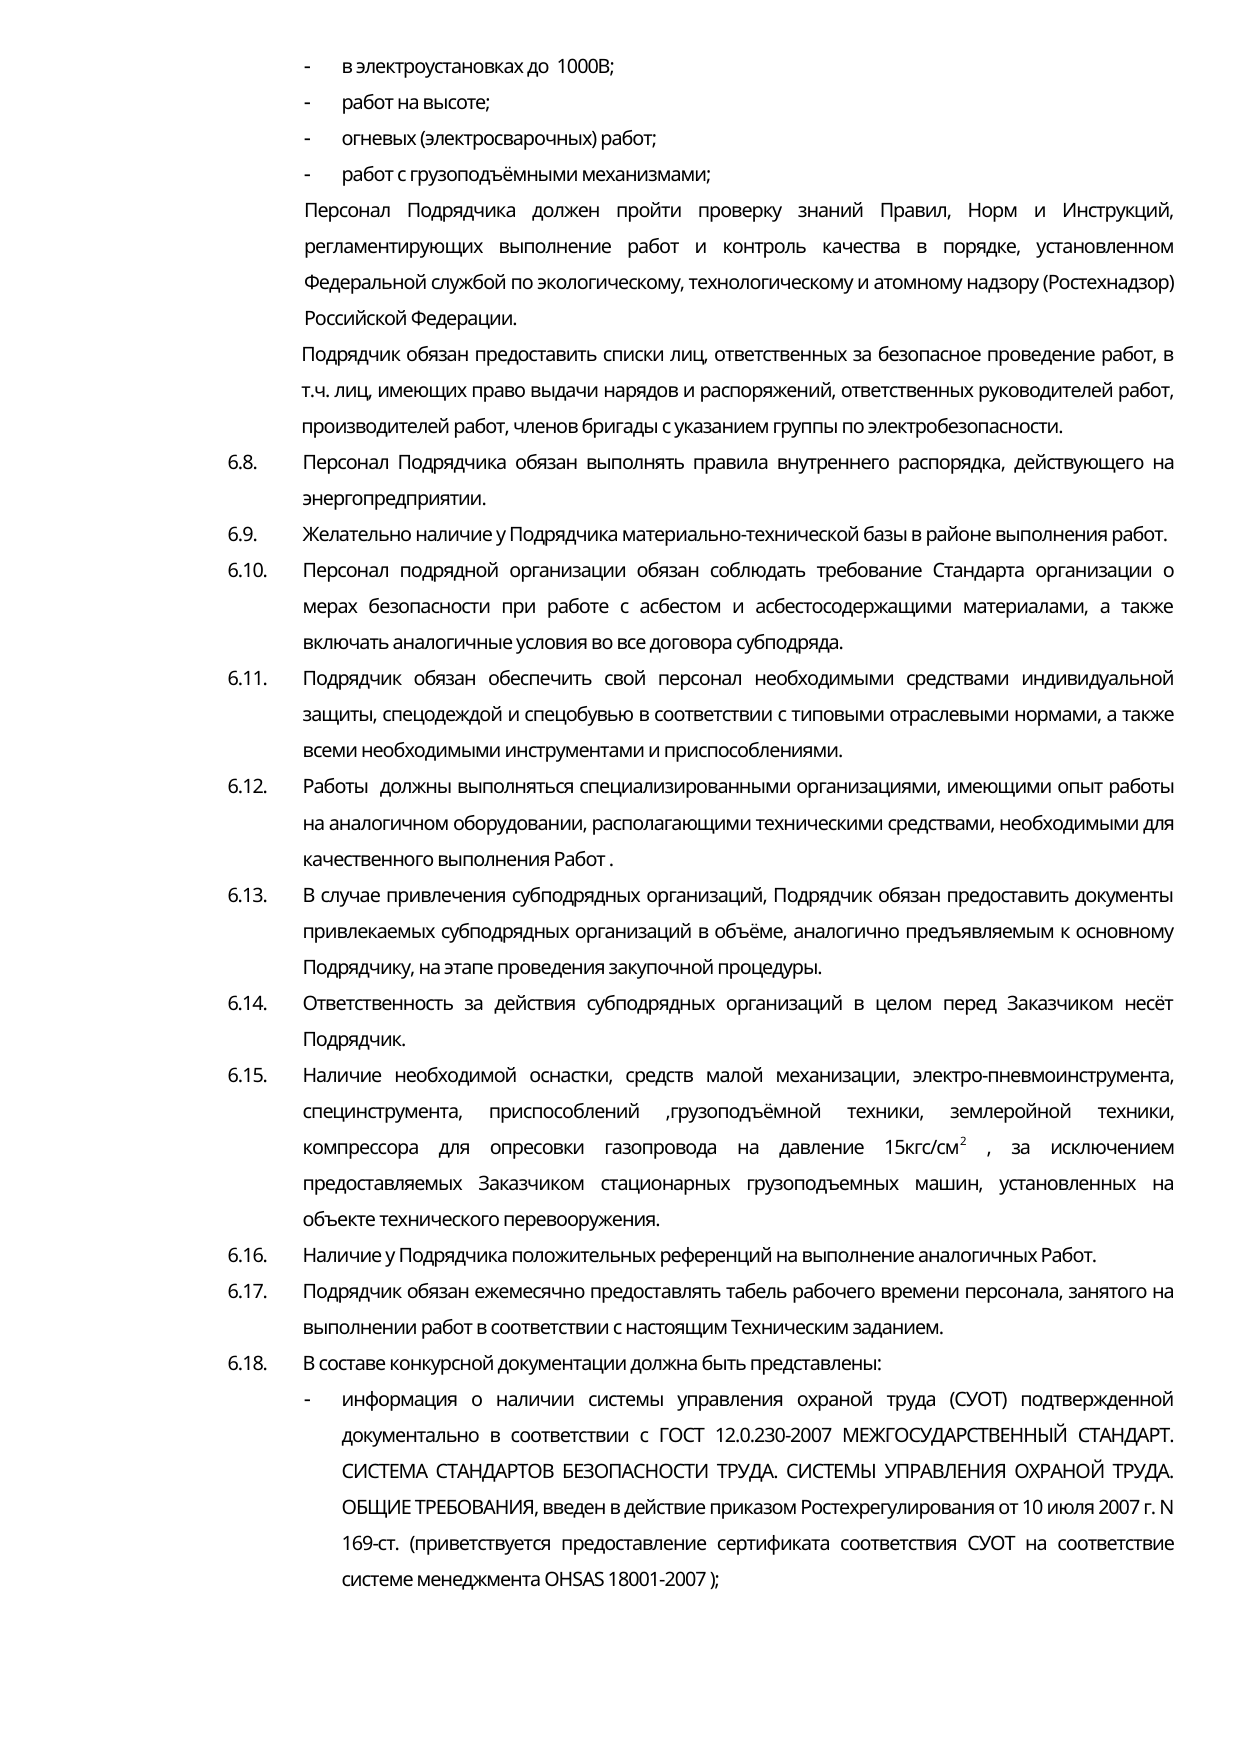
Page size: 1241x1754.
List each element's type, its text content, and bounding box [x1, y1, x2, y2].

list в электроустановках до 1000В; [304, 44, 1175, 80]
list Работы должны выполняться специализированными организациями, имеющими опыт работы на аналогичном оборудовании, располагающими техническими средствами, необходимыми для качественного выполнения Работ . [227, 765, 1175, 873]
list Наличие у Подрядчика положительных референций на выполнение аналогичных Работ. [227, 1234, 1175, 1270]
text Персонал Подрядчика должен пройти проверку знаний Правил, Норм и Инструкций, регламентирующих выполнение работ и контроль качества в порядке, установленном Федеральной службой по экологическому, технологическому и атомному надзору (Ростехнадзор) Российской Федерации. [304, 188, 1175, 333]
list Наличие необходимой оснастки, средств малой механизации, электро-пневмоинструмента, специнструмента, приспособлений ,грузоподъёмной техники, землеройной техники, компрессора для опресовки газопровода на давление 15кгс/см2 , за исключением предоставляемых Заказчиком стационарных грузоподъемных машин, установленных на объекте технического перевооружения. [227, 1053, 1175, 1234]
list Персонал подрядной организации обязан соблюдать требование Стандарта организации о мерах безопасности при работе с асбестом и асбестосодержащими материалами, а также включать аналогичные условия во все договора субподряда. [227, 549, 1175, 657]
list Ответственность за действия субподрядных организаций в целом перед Заказчиком несёт Подрядчик. [227, 981, 1175, 1053]
list Подрядчик обязан ежемесячно предоставлять табель рабочего времени персонала, занятого на выполнении работ в соответствии с настоящим Техническим заданием. [227, 1270, 1175, 1342]
list огневых (электросварочных) работ; [304, 116, 1175, 152]
list работ с грузоподъёмными механизмами; [304, 152, 1175, 188]
list Желательно наличие у Подрядчика материально-технической базы в районе выполнения работ. [227, 513, 1175, 549]
list В составе конкурсной документации должна быть представлены: [227, 1342, 1175, 1378]
list Персонал Подрядчика обязан выполнять правила внутреннего распорядка, действующего на энергопредприятии. [227, 441, 1175, 513]
list работ на высоте; [304, 80, 1175, 116]
list В случае привлечения субподрядных организаций, Подрядчик обязан предоставить документы привлекаемых субподрядных организаций в объёме, аналогично предъявляемым к основному Подрядчику, на этапе проведения закупочной процедуры. [227, 873, 1175, 981]
list Подрядчик обязан обеспечить свой персонал необходимыми средствами индивидуальной защиты, спецодеждой и спецобувью в соответствии с типовыми отраслевыми нормами, а также всеми необходимыми инструментами и приспособлениями. [227, 657, 1175, 765]
list информация о наличии системы управления охраной труда (СУОТ) подтвержденной документально в соответствии с ГОСТ 12.0.230-2007 МЕЖГОСУДАРСТВЕННЫЙ СТАНДАРТ. СИСТЕМА СТАНДАРТОВ БЕЗОПАСНОСТИ ТРУДА. СИСТЕМЫ УПРАВЛЕНИЯ ОХРАНОЙ ТРУДА. ОБЩИЕ ТРЕБОВАНИЯ, введен в действие приказом Ростехрегулирования от 10 июля 2007 г. N 169-ст. (приветствуется предоставление сертификата соответствия СУОТ на соответствие системе менеджмента OHSAS 18001-2007 ); [304, 1378, 1175, 1594]
text Подрядчик обязан предоставить списки лиц, ответственных за безопасное проведение работ, в т.ч. лиц, имеющих право выдачи нарядов и распоряжений, ответственных руководителей работ, производителей работ, членов бригады с указанием группы по электробезопасности. [301, 333, 1175, 441]
